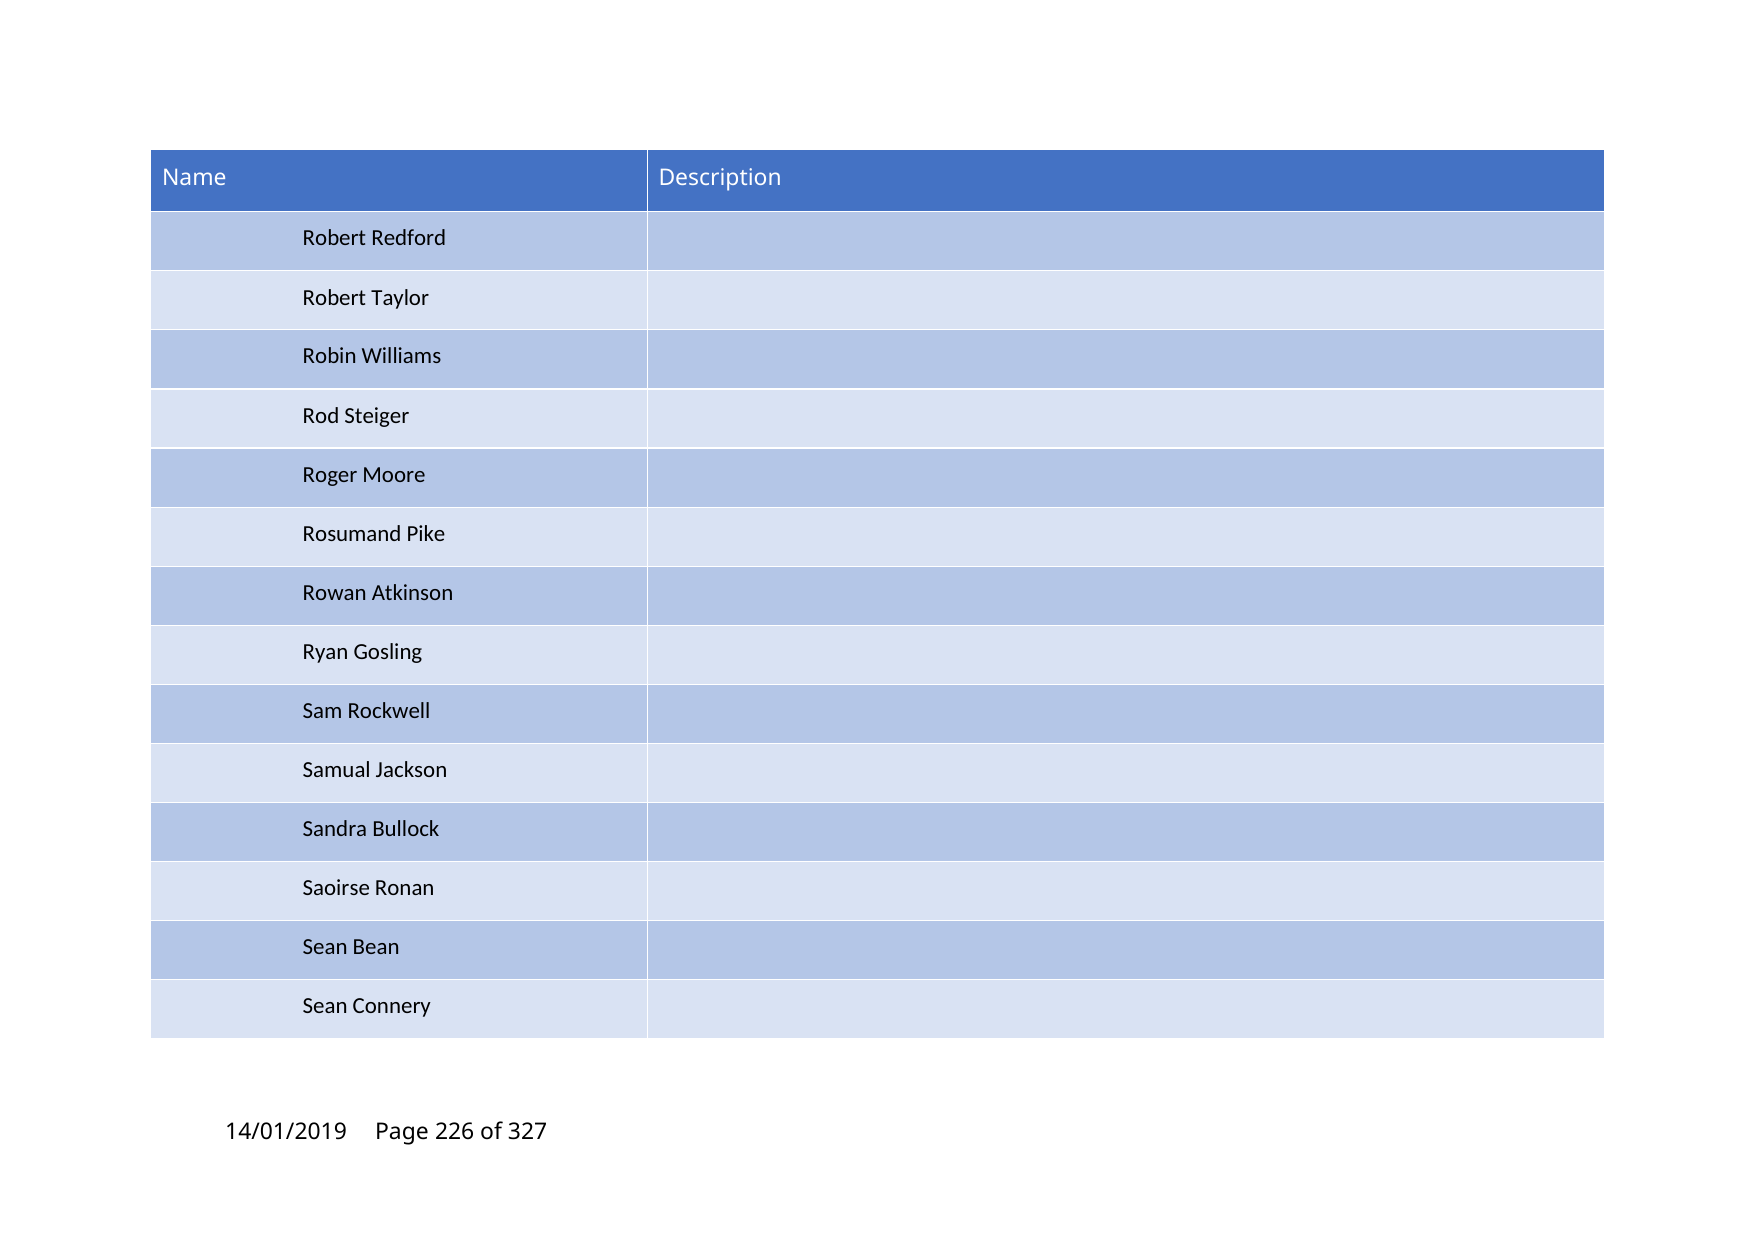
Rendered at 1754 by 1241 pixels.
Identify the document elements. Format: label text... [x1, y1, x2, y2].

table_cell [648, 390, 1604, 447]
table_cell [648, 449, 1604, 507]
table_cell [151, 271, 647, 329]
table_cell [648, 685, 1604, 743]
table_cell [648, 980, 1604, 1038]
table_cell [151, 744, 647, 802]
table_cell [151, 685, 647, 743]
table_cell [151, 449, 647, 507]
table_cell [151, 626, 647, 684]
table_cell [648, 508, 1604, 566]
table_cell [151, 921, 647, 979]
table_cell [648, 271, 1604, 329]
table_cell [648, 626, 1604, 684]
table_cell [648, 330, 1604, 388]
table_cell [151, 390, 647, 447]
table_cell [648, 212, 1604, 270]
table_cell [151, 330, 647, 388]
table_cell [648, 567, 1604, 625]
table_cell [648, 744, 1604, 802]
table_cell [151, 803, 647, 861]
table_header Description [648, 150, 1604, 211]
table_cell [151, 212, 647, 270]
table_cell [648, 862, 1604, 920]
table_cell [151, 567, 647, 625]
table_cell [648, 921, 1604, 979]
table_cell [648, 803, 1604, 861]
table_header Name [151, 150, 647, 211]
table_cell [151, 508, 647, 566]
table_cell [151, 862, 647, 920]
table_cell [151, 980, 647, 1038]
